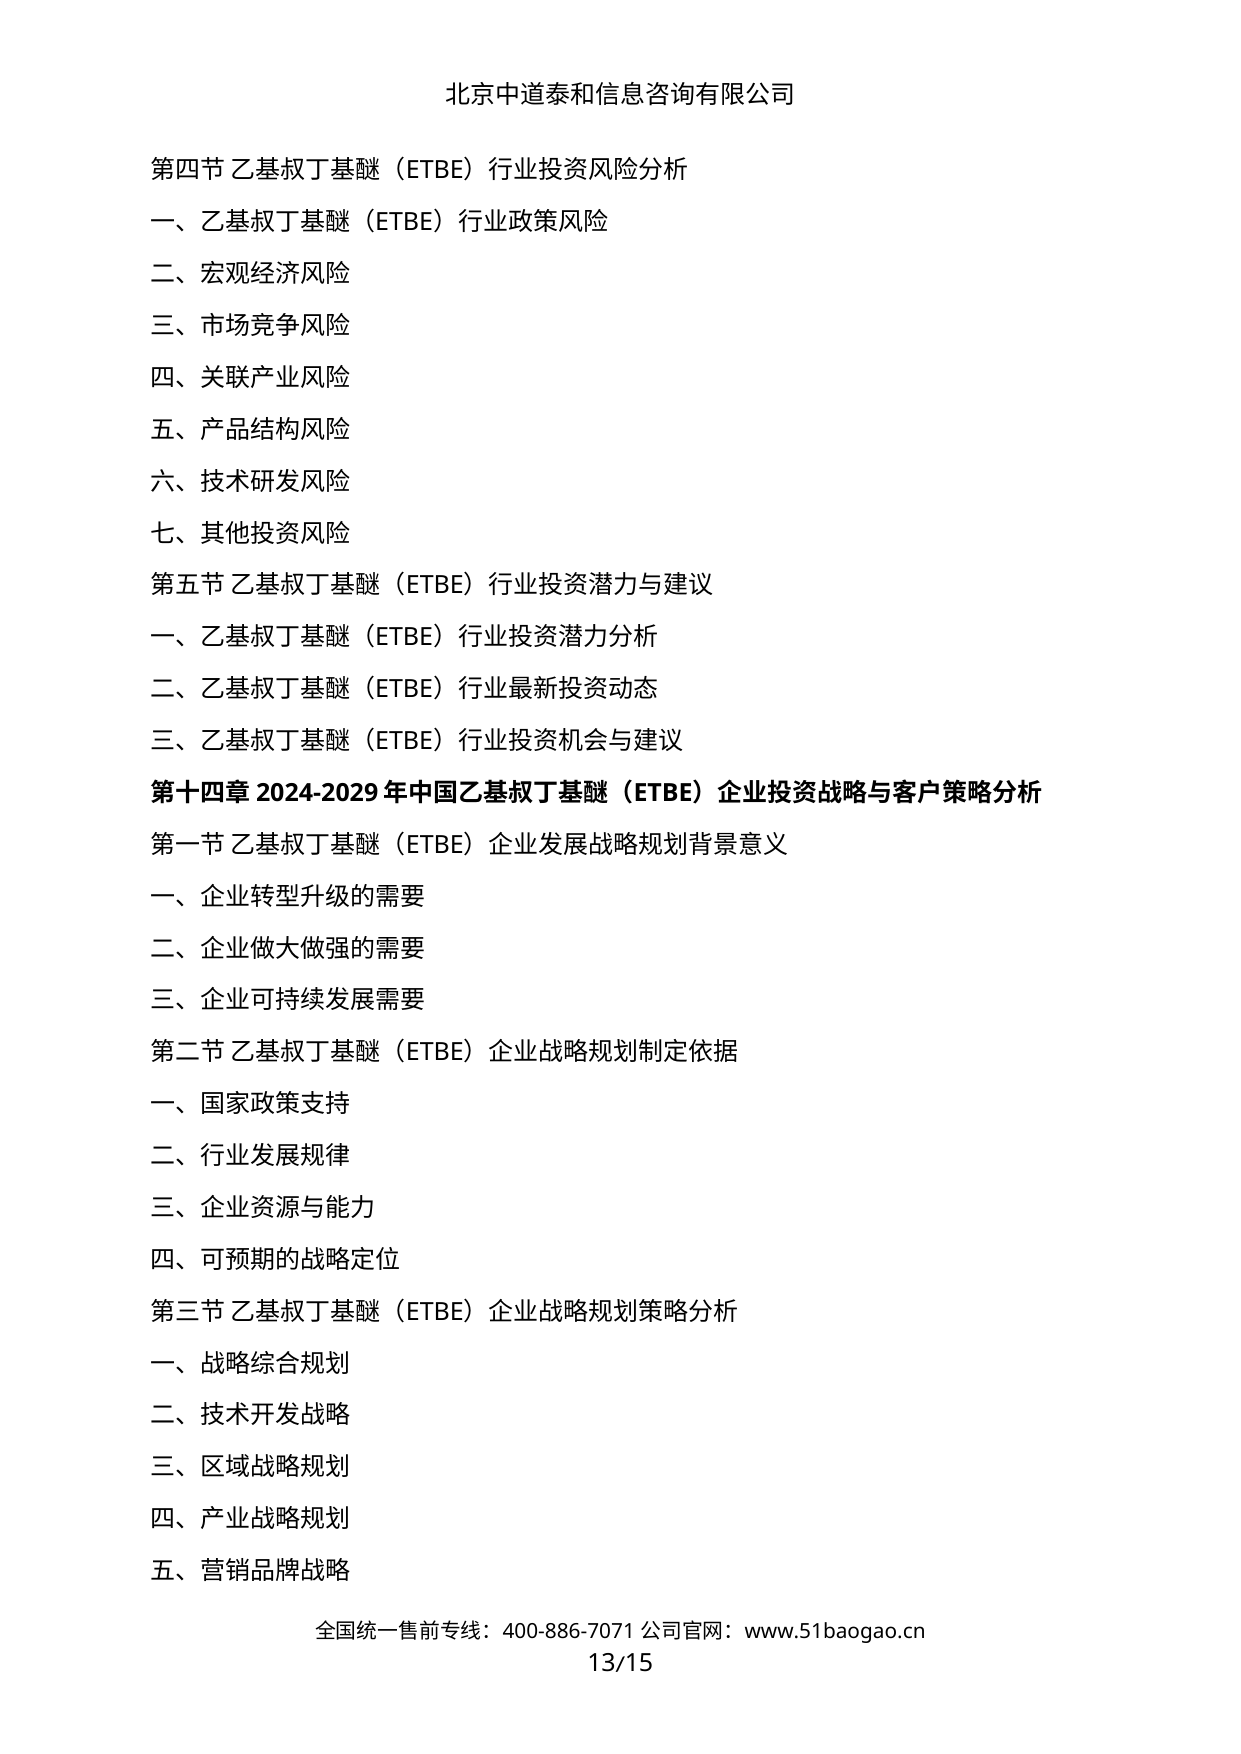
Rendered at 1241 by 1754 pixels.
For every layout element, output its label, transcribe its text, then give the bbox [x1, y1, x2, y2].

text 一、企业转型升级的需要 [150, 876, 1090, 912]
text 三、乙基叔丁基醚（ETBE）行业投资机会与建议 [150, 721, 1090, 757]
text 二、企业做大做强的需要 [150, 928, 1090, 964]
text 第一节 乙基叔丁基醚（ETBE）企业发展战略规划背景意义 [150, 824, 1090, 861]
text 一、乙基叔丁基醚（ETBE）行业投资潜力分析 [150, 617, 1090, 653]
text 五、产品结构风险 [150, 409, 1090, 446]
text 三、区域战略规划 [150, 1447, 1090, 1483]
text 三、市场竞争风险 [150, 306, 1090, 342]
text 二、技术开发战略 [150, 1395, 1090, 1431]
text 第十四章 2024-2029年中国乙基叔丁基醚（ETBE）企业投资战略与客户策略分析 [150, 772, 1090, 809]
text 一、乙基叔丁基醚（ETBE）行业政策风险 [150, 202, 1090, 238]
text 第二节 乙基叔丁基醚（ETBE）企业战略规划制定依据 [150, 1032, 1090, 1068]
text 五、营销品牌战略 [150, 1551, 1090, 1587]
text 一、国家政策支持 [150, 1084, 1090, 1120]
text 六、技术研发风险 [150, 461, 1090, 497]
text 二、乙基叔丁基醚（ETBE）行业最新投资动态 [150, 669, 1090, 705]
text 第四节 乙基叔丁基醚（ETBE）行业投资风险分析 [150, 150, 1090, 186]
text 七、其他投资风险 [150, 513, 1090, 549]
text 三、企业可持续发展需要 [150, 980, 1090, 1016]
text 四、产业战略规划 [150, 1499, 1090, 1535]
text 四、可预期的战略定位 [150, 1239, 1090, 1276]
text 三、企业资源与能力 [150, 1187, 1090, 1224]
text 第三节 乙基叔丁基醚（ETBE）企业战略规划策略分析 [150, 1291, 1090, 1327]
text 二、行业发展规律 [150, 1136, 1090, 1172]
text 一、战略综合规划 [150, 1343, 1090, 1379]
text 四、关联产业风险 [150, 357, 1090, 394]
text 二、宏观经济风险 [150, 254, 1090, 290]
text 第五节 乙基叔丁基醚（ETBE）行业投资潜力与建议 [150, 565, 1090, 601]
